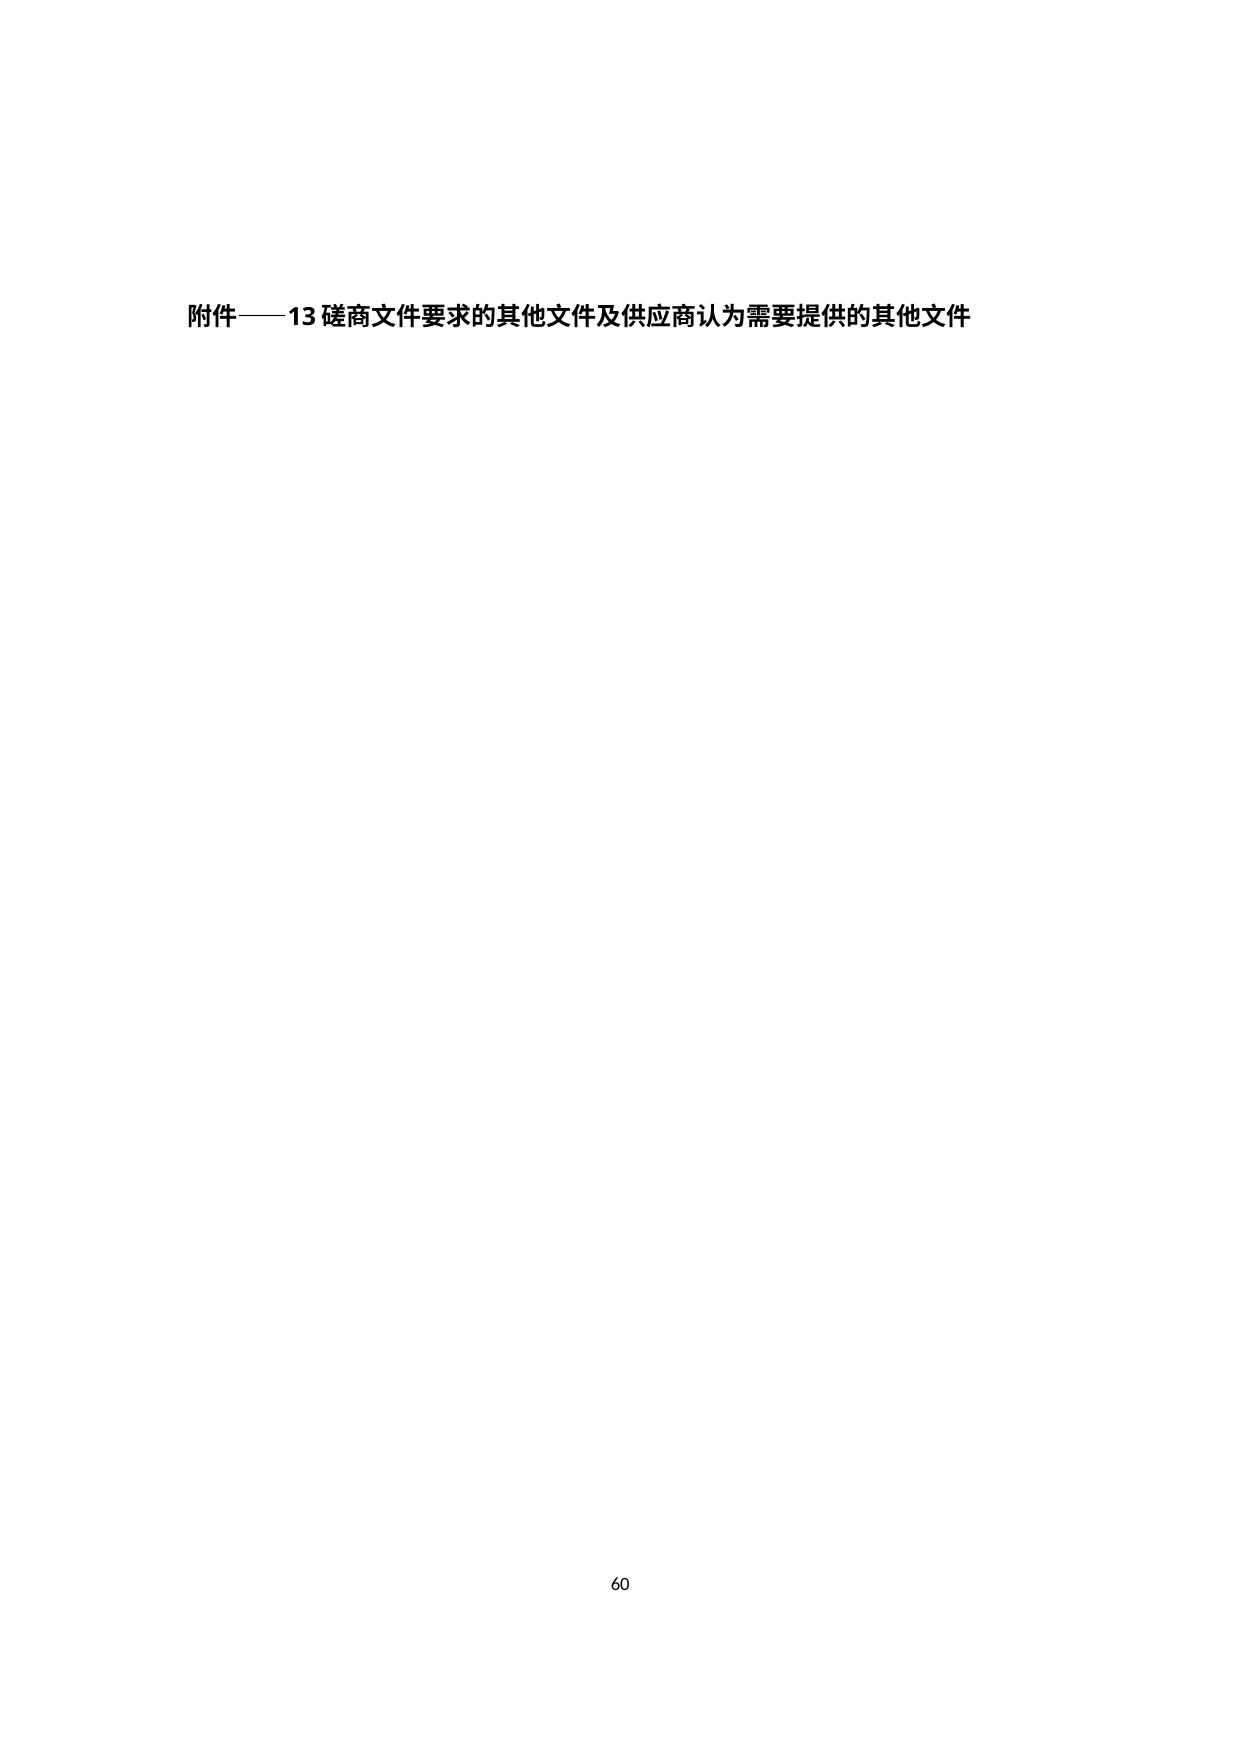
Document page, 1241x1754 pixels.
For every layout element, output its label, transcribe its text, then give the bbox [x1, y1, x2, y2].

subtitle 附件——13磋商文件要求的其他文件及供应商认为需要提供的其他文件 [187, 297, 1053, 333]
